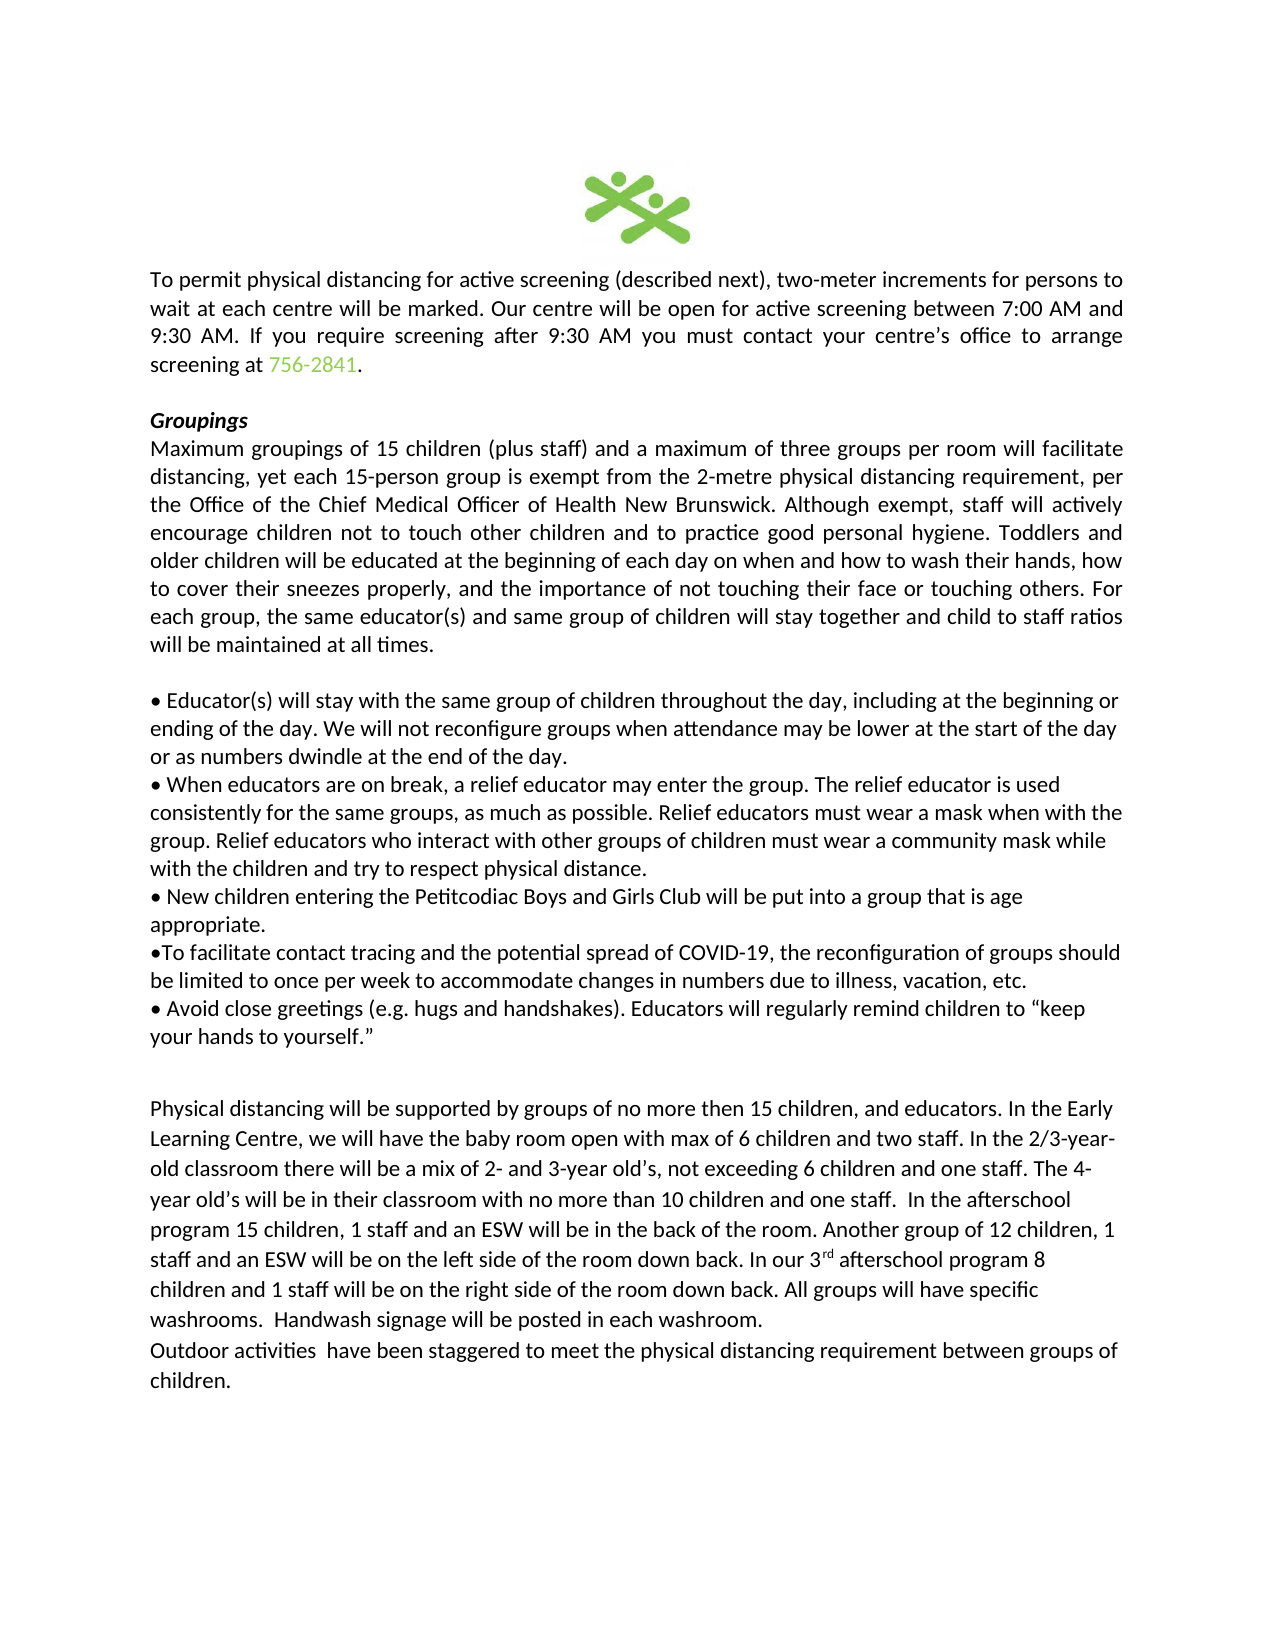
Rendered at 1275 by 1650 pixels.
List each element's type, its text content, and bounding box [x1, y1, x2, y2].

text • Educator(s) will stay with the same group of children throughout the day, including at the beginning or ending of the day. We will not reconfigure groups when attendance may be lower at the start of the day or as numbers dwindle at the end of the day. [150, 686, 1125, 770]
text • When educators are on break, a relief educator may enter the group. The relief educator is used consistently for the same groups, as much as possible. Relief educators must wear a mask when with the group. Relief educators who interact with other groups of children must wear a community mask while with the children and try to respect physical distance. [150, 770, 1125, 882]
text Physical distancing will be supported by groups of no more then 15 children, and educators. In the Early Learning Centre, we will have the baby room open with max of 6 children and two staff. In the 2/3-year-old classroom there will be a mix of 2- and 3-year old’s, not exceeding 6 children and one staff. The 4-year old’s will be in their classroom with no more than 10 children and one staff. In the afterschool program 15 children, 1 staff and an ESW will be in the back of the room. Another group of 12 children, 1 staff and an ESW will be on the left side of the room down back. In our 3rd afterschool program 8 children and 1 staff will be on the right side of the room down back. All groups will have specific washrooms. Handwash signage will be posted in each washroom. [150, 1094, 1125, 1334]
text • New children entering the Petitcodiac Boys and Girls Club will be put into a group that is age appropriate. [150, 882, 1125, 938]
text •To facilitate contact tracing and the potential spread of COVID-19, the reconfiguration of groups should be limited to once per week to accommodate changes in numbers due to illness, vacation, etc. [150, 938, 1125, 994]
picture [579, 150, 696, 266]
text Groupings [150, 378, 1125, 434]
text Outdoor activities have been staggered to meet the physical distancing requirement between groups of children. [150, 1336, 1125, 1394]
text • Avoid close greetings (e.g. hugs and handshakes). Educators will regularly remind children to “keep your hands to yourself.” [150, 994, 1125, 1050]
text To permit physical distancing for active screening (described next), two-meter increments for persons to wait at each centre will be marked. Our centre will be open for active screening between 7:00 AM and 9:30 AM. If you require screening after 9:30 AM you must contact your centre’s office to arrange screening at 756-2841. [150, 266, 1125, 378]
text Maximum groupings of 15 children (plus staff) and a maximum of three groups per room will facilitate distancing, yet each 15-person group is exempt from the 2-metre physical distancing requirement, per the Office of the Chief Medical Officer of Health New Brunswick. Although exempt, staff will actively encourage children not to touch other children and to practice good personal hygiene. Toddlers and older children will be educated at the beginning of each day on when and how to wash their hands, how to cover their sneezes properly, and the importance of not touching their face or touching others. For each group, the same educator(s) and same group of children will stay together and child to staff ratios will be maintained at all times. [150, 434, 1125, 658]
